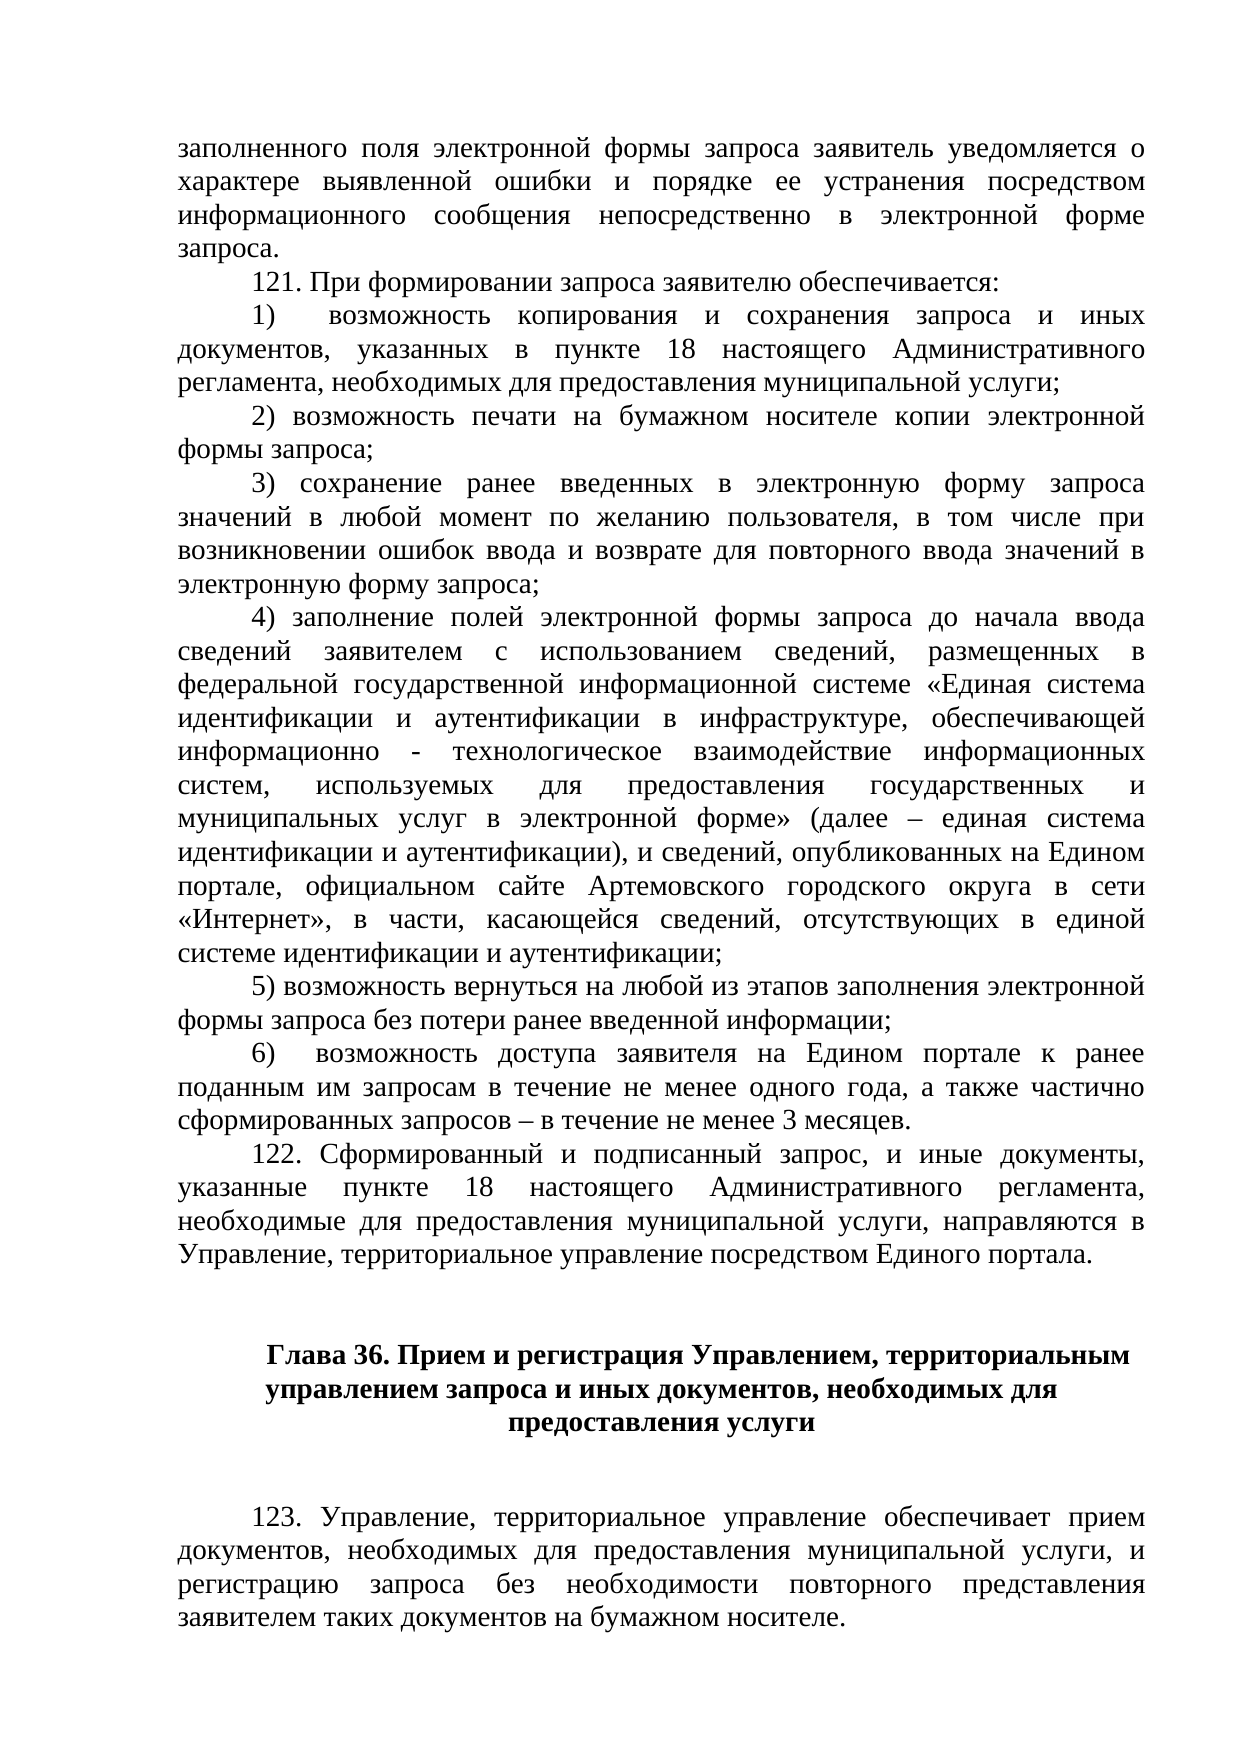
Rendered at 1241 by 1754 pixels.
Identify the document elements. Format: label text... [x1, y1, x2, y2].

text 1) возможность копирования и сохранения запроса и иных документов, указанных в пункте 18 настоящего Административного регламента, необходимых для предоставления муниципальной услуги; [177, 297, 1146, 398]
text 4) заполнение полей электронной формы запроса до начала ввода сведений заявителем с использованием сведений, размещенных в федеральной государственной информационной системе «Единая система идентификации и аутентификации в инфраструктуре, обеспечивающей информационно - технологическое взаимодействие информационных систем, используемых для предоставления государственных и муниципальных услуг в электронной форме» (далее – единая система идентификации и аутентификации), и сведений, опубликованных на Едином портале, официальном сайте Артемовского городского округа в сети «Интернет», в части, касающейся сведений, отсутствующих в единой системе идентификации и аутентификации; [177, 599, 1146, 968]
text 3) сохранение ранее введенных в электронную форму запроса значений в любой момент по желанию пользователя, в том числе при возникновении ошибок ввода и возврате для повторного ввода значений в электронную форму запроса; [177, 465, 1146, 599]
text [177, 130, 1146, 264]
text 2) возможность печати на бумажном носителе копии электронной формы запроса; [177, 398, 1146, 465]
text 6) возможность доступа заявителя на Едином портале к ранее поданным им запросам в течение не менее одного года, а также частично сформированных запросов – в течение не менее 3 месяцев. [177, 1035, 1146, 1136]
text 123. Управление, территориальное управление обеспечивает прием документов, необходимых для предоставления муниципальной услуги, и регистрацию запроса без необходимости повторного представления заявителем таких документов на бумажном носителе. [177, 1499, 1146, 1633]
text 121. При формировании запроса заявителю обеспечивается: [177, 264, 1146, 297]
text 122. Сформированный и подписанный запрос, и иные документы, указанные пункте 18 настоящего Административного регламента, необходимые для предоставления муниципальной услуги, направляются в Управление, территориальное управление посредством Единого портала. [177, 1136, 1146, 1270]
text 5) возможность вернуться на любой из этапов заполнения электронной формы запроса без потери ранее введенной информации; [177, 968, 1146, 1035]
text Глава 36. Прием и регистрация Управлением, территориальным управлением запроса и иных документов, необходимых для предоставления услуги [177, 1337, 1146, 1438]
